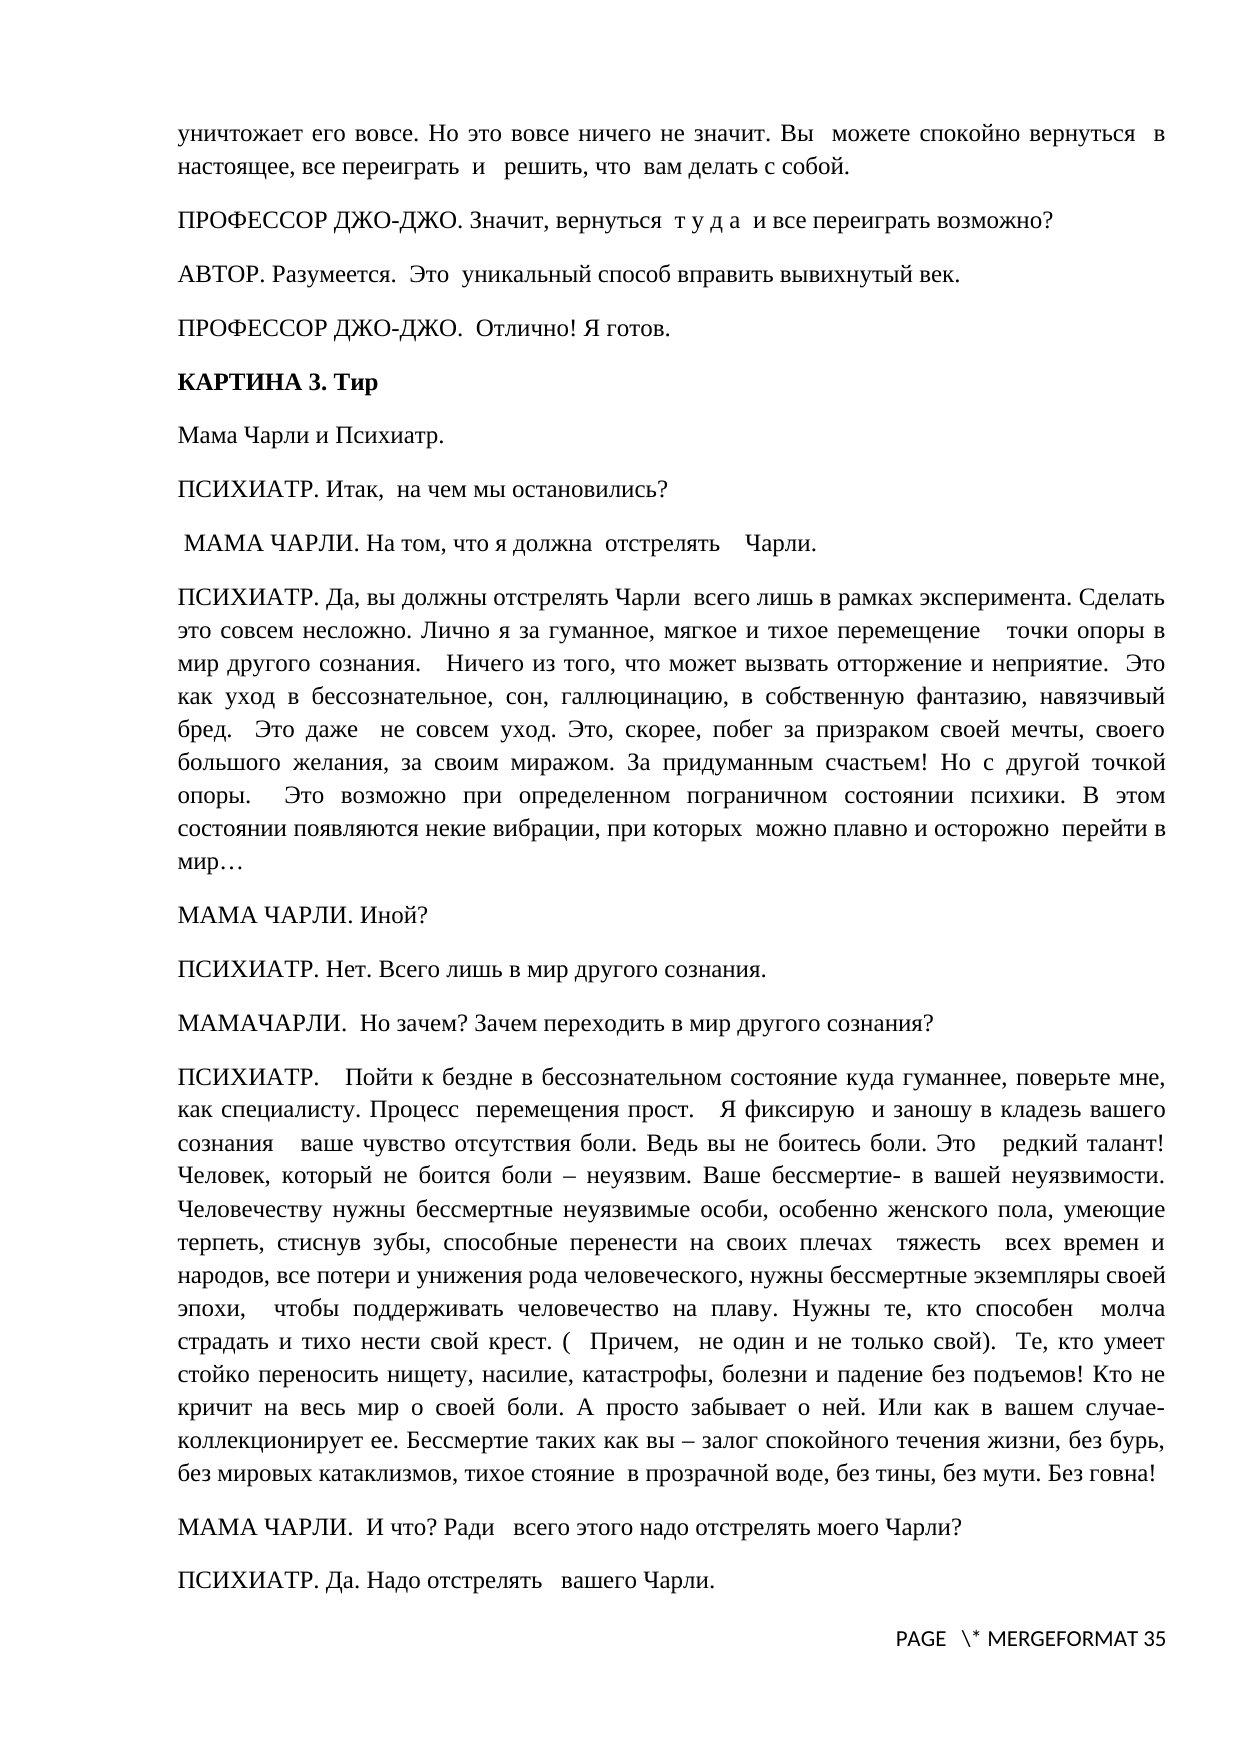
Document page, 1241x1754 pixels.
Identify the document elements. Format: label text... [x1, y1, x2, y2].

text ПСИХИАТР. Да. Надо отстрелять вашего Чарли. [177, 1566, 1167, 1594]
text ПСИХИАТР. Итак, на чем мы остановились? [177, 474, 1167, 503]
text ПРОФЕССОР ДЖО-ДЖО. Отлично! Я готов. [177, 313, 1167, 341]
text ПСИХИАТР. Нет. Всего лишь в мир другого сознания. [177, 954, 1167, 983]
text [177, 118, 1167, 180]
text АВТОР. Разумеется. Это уникальный способ вправить вывихнутый век. [177, 259, 1167, 288]
text КАРТИНА 3. Тир [177, 367, 1167, 395]
text ПСИХИАТР. Да, вы должны отстрелять Чарли всего лишь в рамках эксперимента. Сделать это совсем несложно. Лично я за гуманное, мягкое и тихое перемещение точки опоры в мир другого сознания. Ничего из того, что может вызвать отторжение и неприятие. Это как уход в бессознательное, сон, галлюцинацию, в собственную фантазию, навязчивый бред. Это даже не совсем уход. Это, скорее, побег за призраком своей мечты, своего большого желания, за своим миражом. За придуманным счастьем! Но с другой точкой опоры. Это возможно при определенном пограничном состоянии психики. В этом состоянии появляются некие вибрации, при которых можно плавно и осторожно перейти в мир… [177, 582, 1167, 875]
text МАМА ЧАРЛИ. На том, что я должна отстрелять Чарли. [177, 528, 1167, 557]
text МАМА ЧАРЛИ. И что? Ради всего этого надо отстрелять моего Чарли? [177, 1512, 1167, 1540]
text МАМА ЧАРЛИ. Иной? [177, 900, 1167, 929]
text МАМАЧАРЛИ. Но зачем? Зачем переходить в мир другого сознания? [177, 1008, 1167, 1036]
text Мама Чарли и Психиатр. [177, 420, 1167, 449]
text ПСИХИАТР. Пойти к бездне в бессознательном состояние куда гуманнее, поверьте мне, как специалисту. Процесс перемещения прост. Я фиксирую и заношу в кладезь вашего сознания ваше чувство отсутствия боли. Ведь вы не боитесь боли. Это редкий талант! Человек, который не боится боли – неуязвим. Ваше бессмертие- в вашей неуязвимости. Человечеству нужны бессмертные неуязвимые особи, особенно женского пола, умеющие терпеть, стиснув зубы, способные перенести на своих плечах тяжесть всех времен и народов, все потери и унижения рода человеческого, нужны бессмертные экземпляры своей эпохи, чтобы поддерживать человечество на плаву. Нужны те, кто способен молча страдать и тихо нести свой крест. ( Причем, не один и не только свой). Те, кто умеет стойко переносить нищету, насилие, катастрофы, болезни и падение без подъемов! Кто не кричит на весь мир о своей боли. А просто забывает о ней. Или как в вашем случае- коллекционирует ее. Бессмертие таких как вы – залог спокойного течения жизни, без бурь, без мировых катаклизмов, тихое стояние в прозрачной воде, без тины, без мути. Без говна! [177, 1062, 1167, 1487]
text ПРОФЕССОР ДЖО-ДЖО. Значит, вернуться т у д а и все переиграть возможно? [177, 205, 1167, 234]
